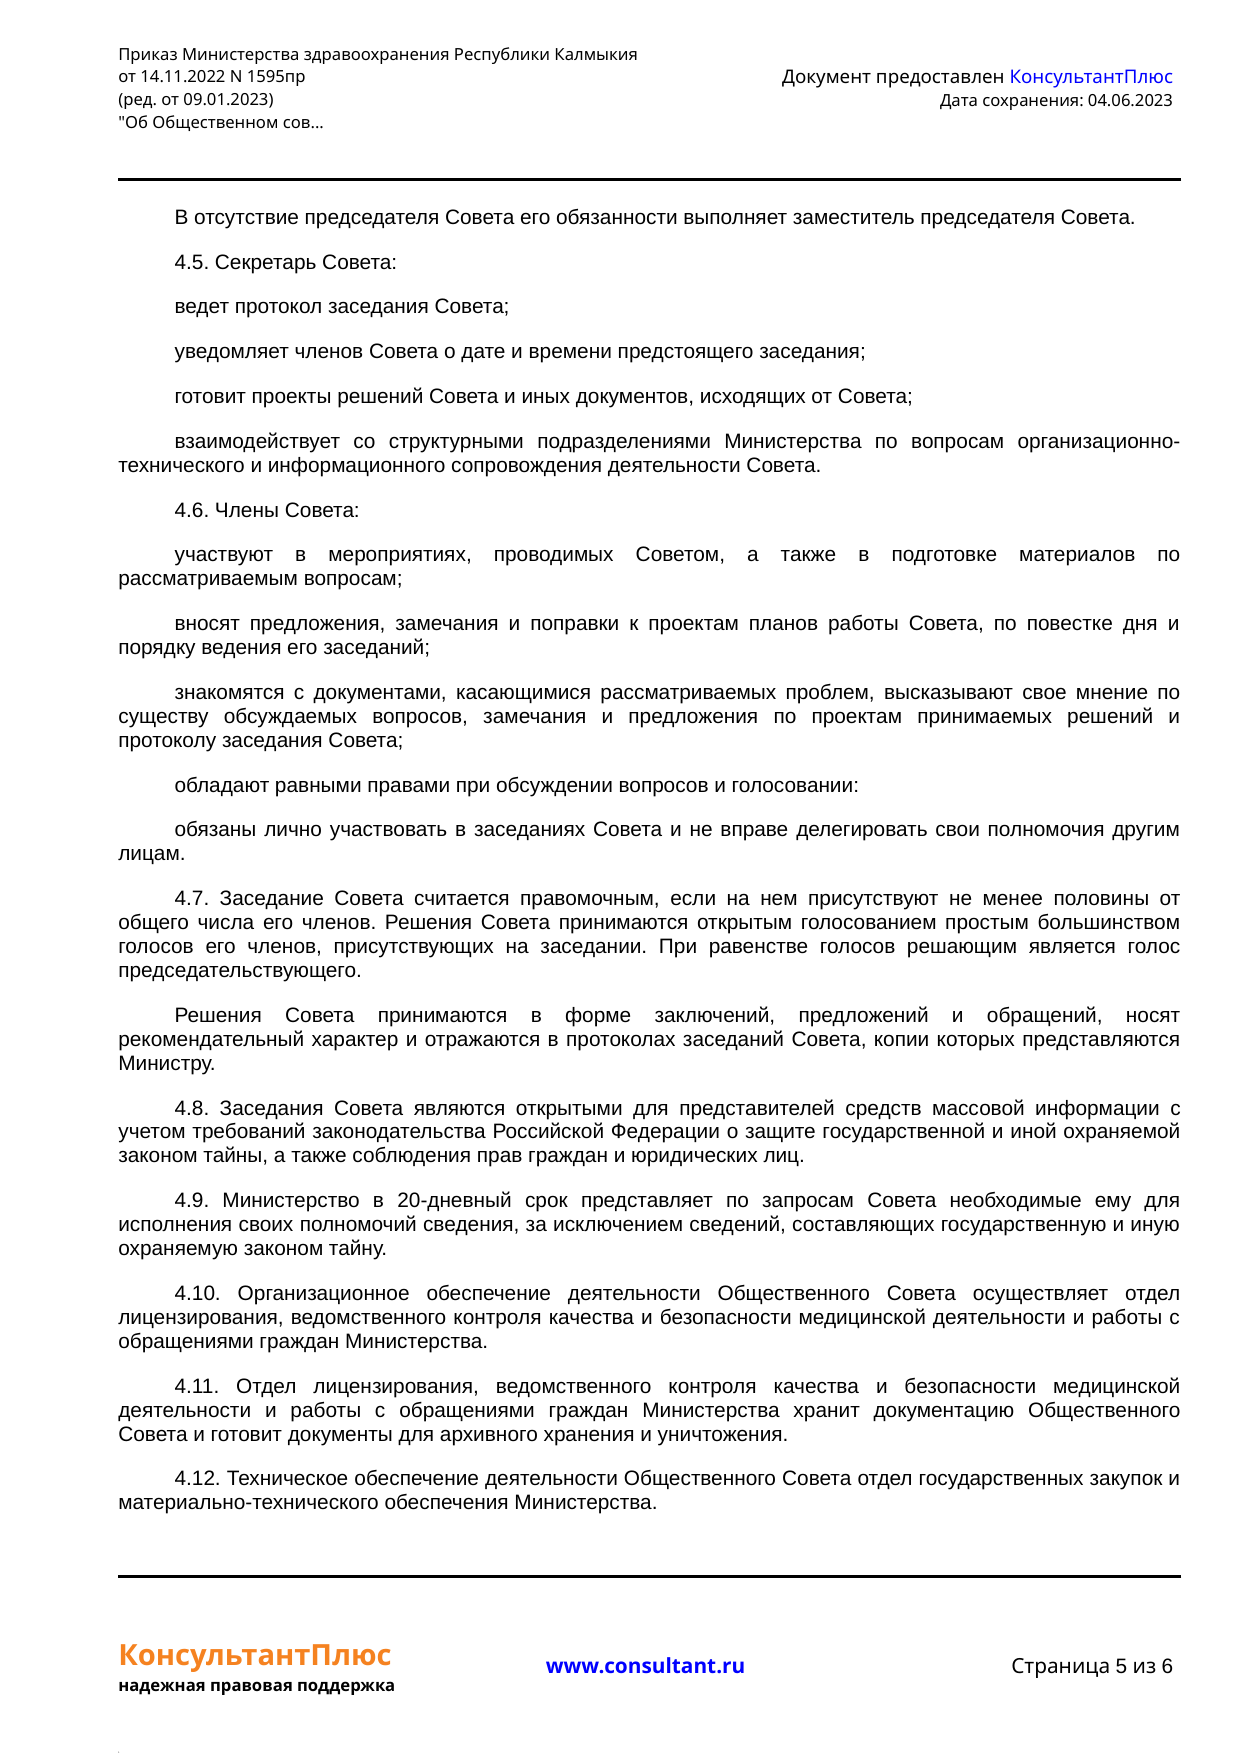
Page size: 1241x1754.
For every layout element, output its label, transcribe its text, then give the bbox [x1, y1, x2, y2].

text взаимодействует со структурными подразделениями Министерства по вопросам организационно-технического и информационного сопровождения деятельности Совета. [118, 429, 1181, 477]
text 4.9. Министерство в 20-дневный срок представляет по запросам Совета необходимые ему для исполнения своих полномочий сведения, за исключением сведений, составляющих государственную и иную охраняемую законом тайну. [118, 1188, 1181, 1260]
text В отсутствие председателя Совета его обязанности выполняет заместитель председателя Совета. [118, 205, 1181, 229]
text 4.10. Организационное обеспечение деятельности Общественного Совета осуществляет отдел лицензирования, ведомственного контроля качества и безопасности медицинской деятельности и работы с обращениями граждан Министерства. [118, 1281, 1181, 1353]
text 4.8. Заседания Совета являются открытыми для представителей средств массовой информации с учетом требований законодательства Российской Федерации о защите государственной и иной охраняемой законом тайны, а также соблюдения прав граждан и юридических лиц. [118, 1095, 1181, 1167]
text готовит проекты решений Совета и иных документов, исходящих от Совета; [118, 384, 1181, 408]
text вносят предложения, замечания и поправки к проектам планов работы Совета, по повестке дня и порядку ведения его заседаний; [118, 611, 1181, 659]
text уведомляет членов Совета о дате и времени предстоящего заседания; [118, 339, 1181, 363]
text Решения Совета принимаются в форме заключений, предложений и обращений, носят рекомендательный характер и отражаются в протоколах заседаний Совета, копии которых представляются Министру. [118, 1003, 1181, 1074]
text участвуют в мероприятиях, проводимых Советом, а также в подготовке материалов по рассматриваемым вопросам; [118, 542, 1181, 590]
text обладают равными правами при обсуждении вопросов и голосовании: [118, 772, 1181, 796]
text обязаны лично участвовать в заседаниях Совета и не вправе делегировать свои полномочия другим лицам. [118, 817, 1181, 865]
text 4.7. Заседание Совета считается правомочным, если на нем присутствуют не менее половины от общего числа его членов. Решения Совета принимаются открытым голосованием простым большинством голосов его членов, присутствующих на заседании. При равенстве голосов решающим является голос председательствующего. [118, 886, 1181, 982]
text 4.5. Секретарь Совета: [118, 249, 1181, 273]
text 4.11. Отдел лицензирования, ведомственного контроля качества и безопасности медицинской деятельности и работы с обращениями граждан Министерства хранит документацию Общественного Совета и готовит документы для архивного хранения и уничтожения. [118, 1373, 1181, 1445]
text 4.6. Члены Совета: [118, 497, 1181, 521]
text 4.12. Техническое обеспечение деятельности Общественного Совета отдел государственных закупок и материально-технического обеспечения Министерства. [118, 1466, 1181, 1514]
text знакомятся с документами, касающимися рассматриваемых проблем, высказывают свое мнение по существу обсуждаемых вопросов, замечания и предложения по проектам принимаемых решений и протоколу заседания Совета; [118, 680, 1181, 752]
text ведет протокол заседания Совета; [118, 294, 1181, 318]
